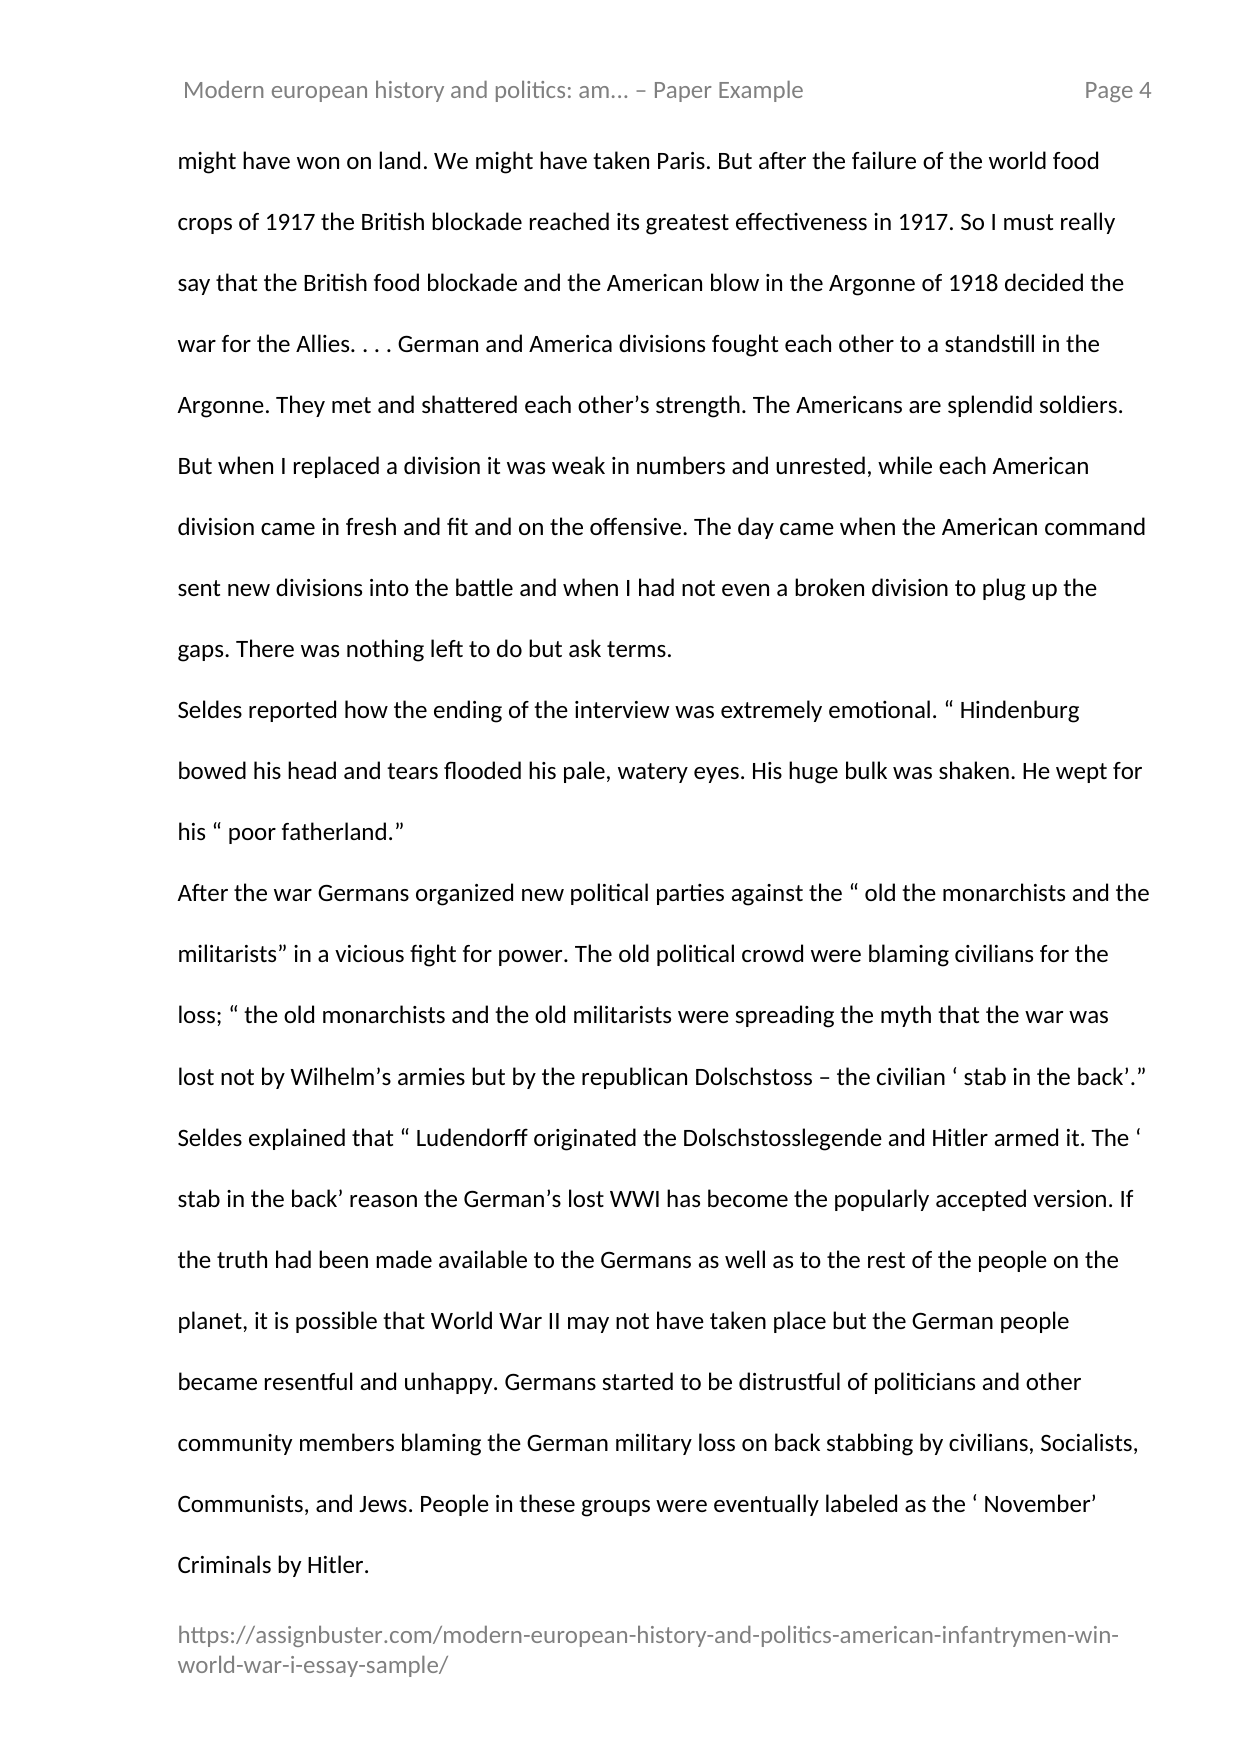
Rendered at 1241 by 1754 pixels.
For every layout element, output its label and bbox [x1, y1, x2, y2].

text [177, 145, 1152, 1579]
